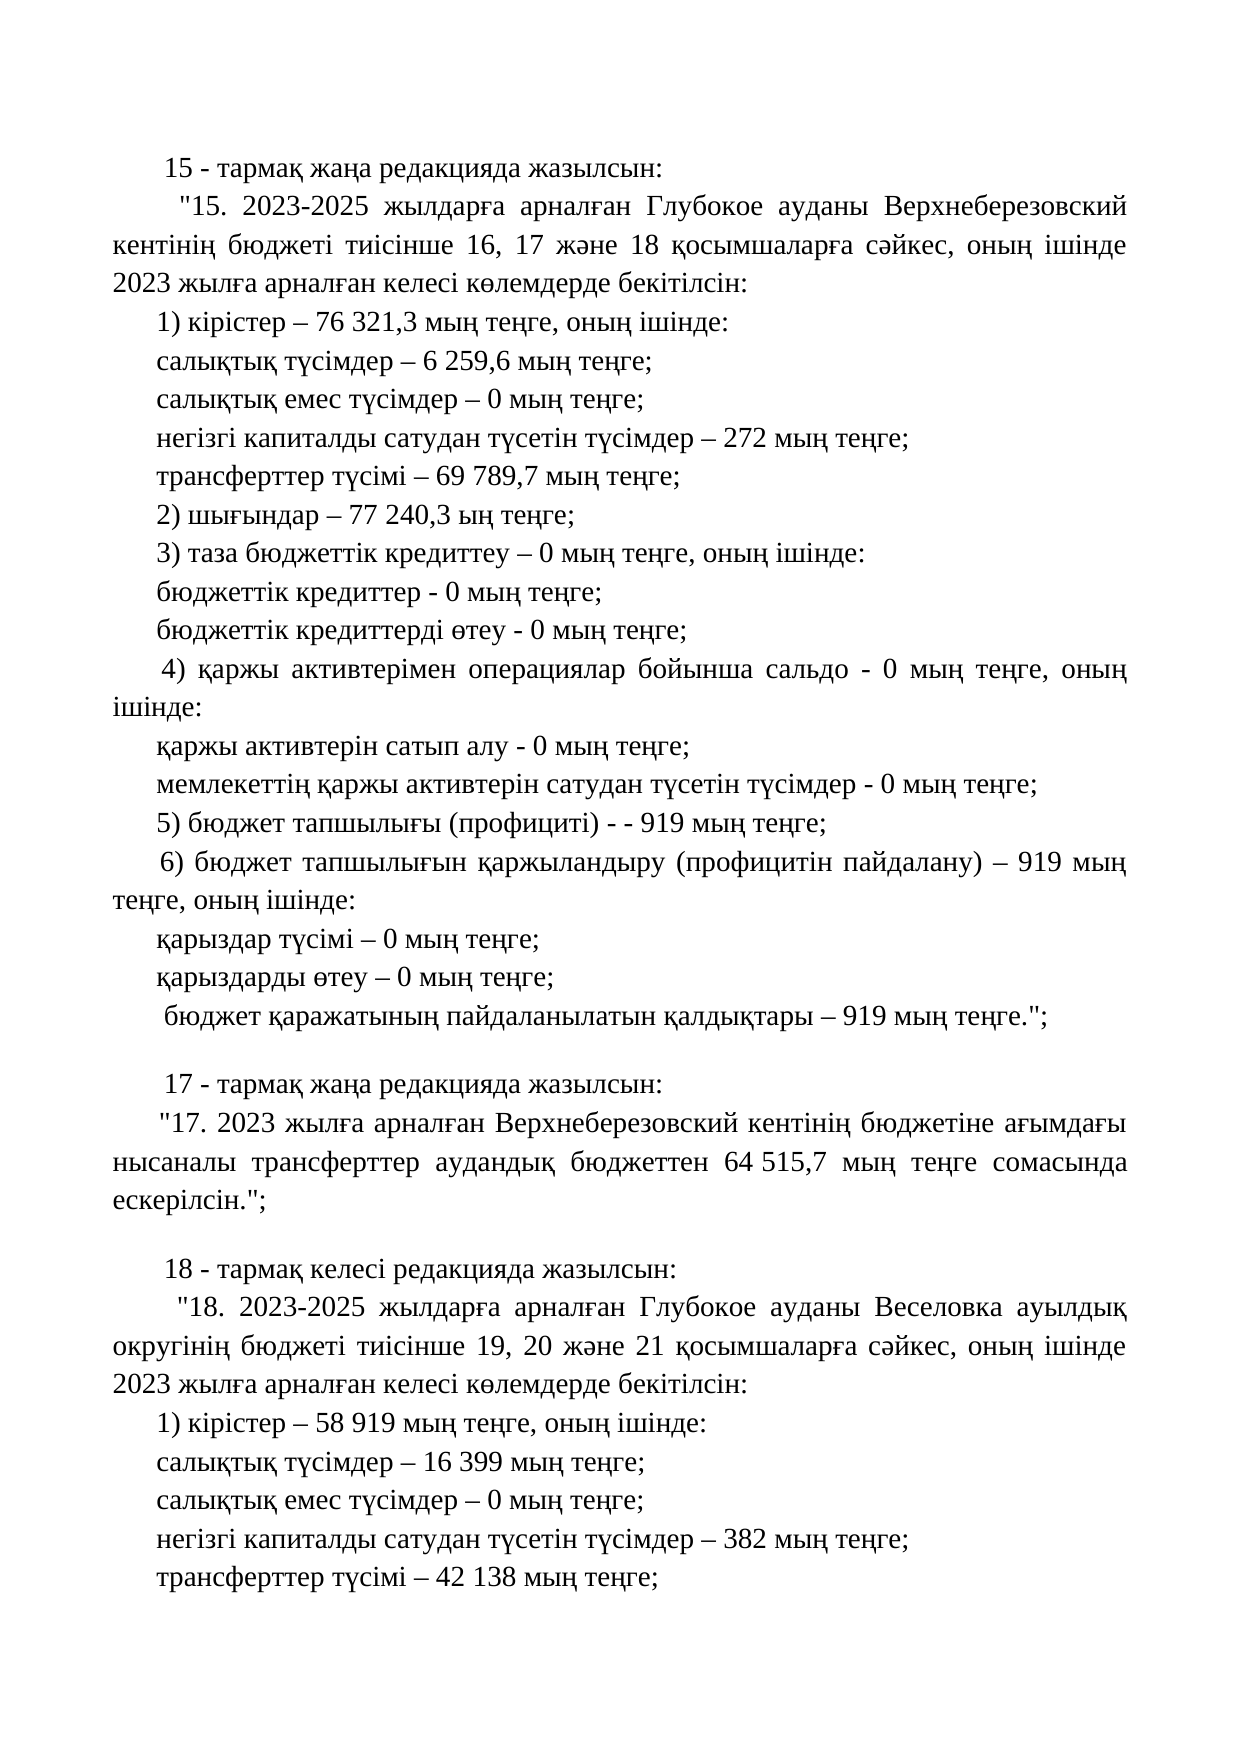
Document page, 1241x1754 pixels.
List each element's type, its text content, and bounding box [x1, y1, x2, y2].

text қарыздар түсімі – 0 мың теңге; [112, 921, 1128, 954]
text "18. 2023-2025 жылдарға арналған Глубокое ауданы Веселовка ауылдық округінің бюджеті тиісінше 19, 20 және 21 қосымшаларға сәйкес, оның ішінде 2023 жылға арналған келесі көлемдерде бекітілсін: [112, 1289, 1128, 1400]
text бюджеттік кредиттер - 0 мың теңге; [112, 574, 1128, 607]
text 4) қаржы активтерімен операциялар бойынша сальдо - 0 мың теңге, оның ішінде: [112, 651, 1128, 723]
text қаржы активтерін сатып алу - 0 мың теңге; [112, 728, 1128, 762]
text негізгі капиталды сатудан түсетін түсімдер – 382 мың теңге; [112, 1521, 1128, 1554]
text 2) шығындар – 77 240,3 ың теңге; [112, 497, 1128, 530]
text 15 - тармақ жаңа редакцияда жазылсын: [112, 150, 1128, 183]
text 1) кірістер – 58 919 мың теңге, оның ішінде: [112, 1405, 1128, 1439]
text салықтық емес түсімдер – 0 мың теңге; [112, 1482, 1128, 1516]
text бюджеттік кредиттерді өтеу - 0 мың теңге; [112, 612, 1128, 646]
text "15. 2023-2025 жылдарға арналған Глубокое ауданы Верхнеберезовский кентінің бюджеті тиісінше 16, 17 және 18 қосымшаларға сәйкес, оның ішінде 2023 жылға арналған келесі көлемдерде бекітілсін: [112, 188, 1128, 299]
text 5) бюджет тапшылығы (профициті) - - 919 мың теңге; [112, 805, 1128, 839]
text салықтық түсімдер – 6 259,6 мың теңге; [112, 343, 1128, 376]
text "17. 2023 жылға арналған Верхнеберезовский кентінің бюджетіне ағымдағы нысаналы трансферттер аудандық бюджеттен 64 515,7 мың теңге сомасында ескерілсін."; [112, 1105, 1128, 1216]
text негізгі капиталды сатудан түсетін түсімдер – 272 мың теңге; [112, 420, 1128, 453]
text салықтық түсімдер – 16 399 мың теңге; [112, 1444, 1128, 1477]
text 1) кірістер – 76 321,3 мың теңге, оның ішінде: [112, 304, 1128, 338]
text 17 - тармақ жаңа редакцияда жазылсын: [112, 1067, 1128, 1100]
text трансферттер түсімі – 69 789,7 мың теңге; [112, 458, 1128, 492]
text 3) таза бюджеттік кредиттеу – 0 мың теңге, оның ішінде: [112, 535, 1128, 569]
text қарыздарды өтеу – 0 мың теңге; [112, 959, 1128, 993]
text трансферттер түсімі – 42 138 мың теңге; [112, 1559, 1128, 1593]
text 6) бюджет тапшылығын қаржыландыру (профицитін пайдалану) – 919 мың теңге, оның ішінде: [112, 844, 1128, 916]
text 18 - тармақ келесі редакцияда жазылсын: [112, 1251, 1128, 1284]
text бюджет қаражатының пайдаланылатын қалдықтары – 919 мың теңге."; [112, 998, 1128, 1031]
text мемлекеттің қаржы активтерін сатудан түсетін түсімдер - 0 мың теңге; [112, 767, 1128, 800]
text салықтық емес түсімдер – 0 мың теңге; [112, 381, 1128, 415]
